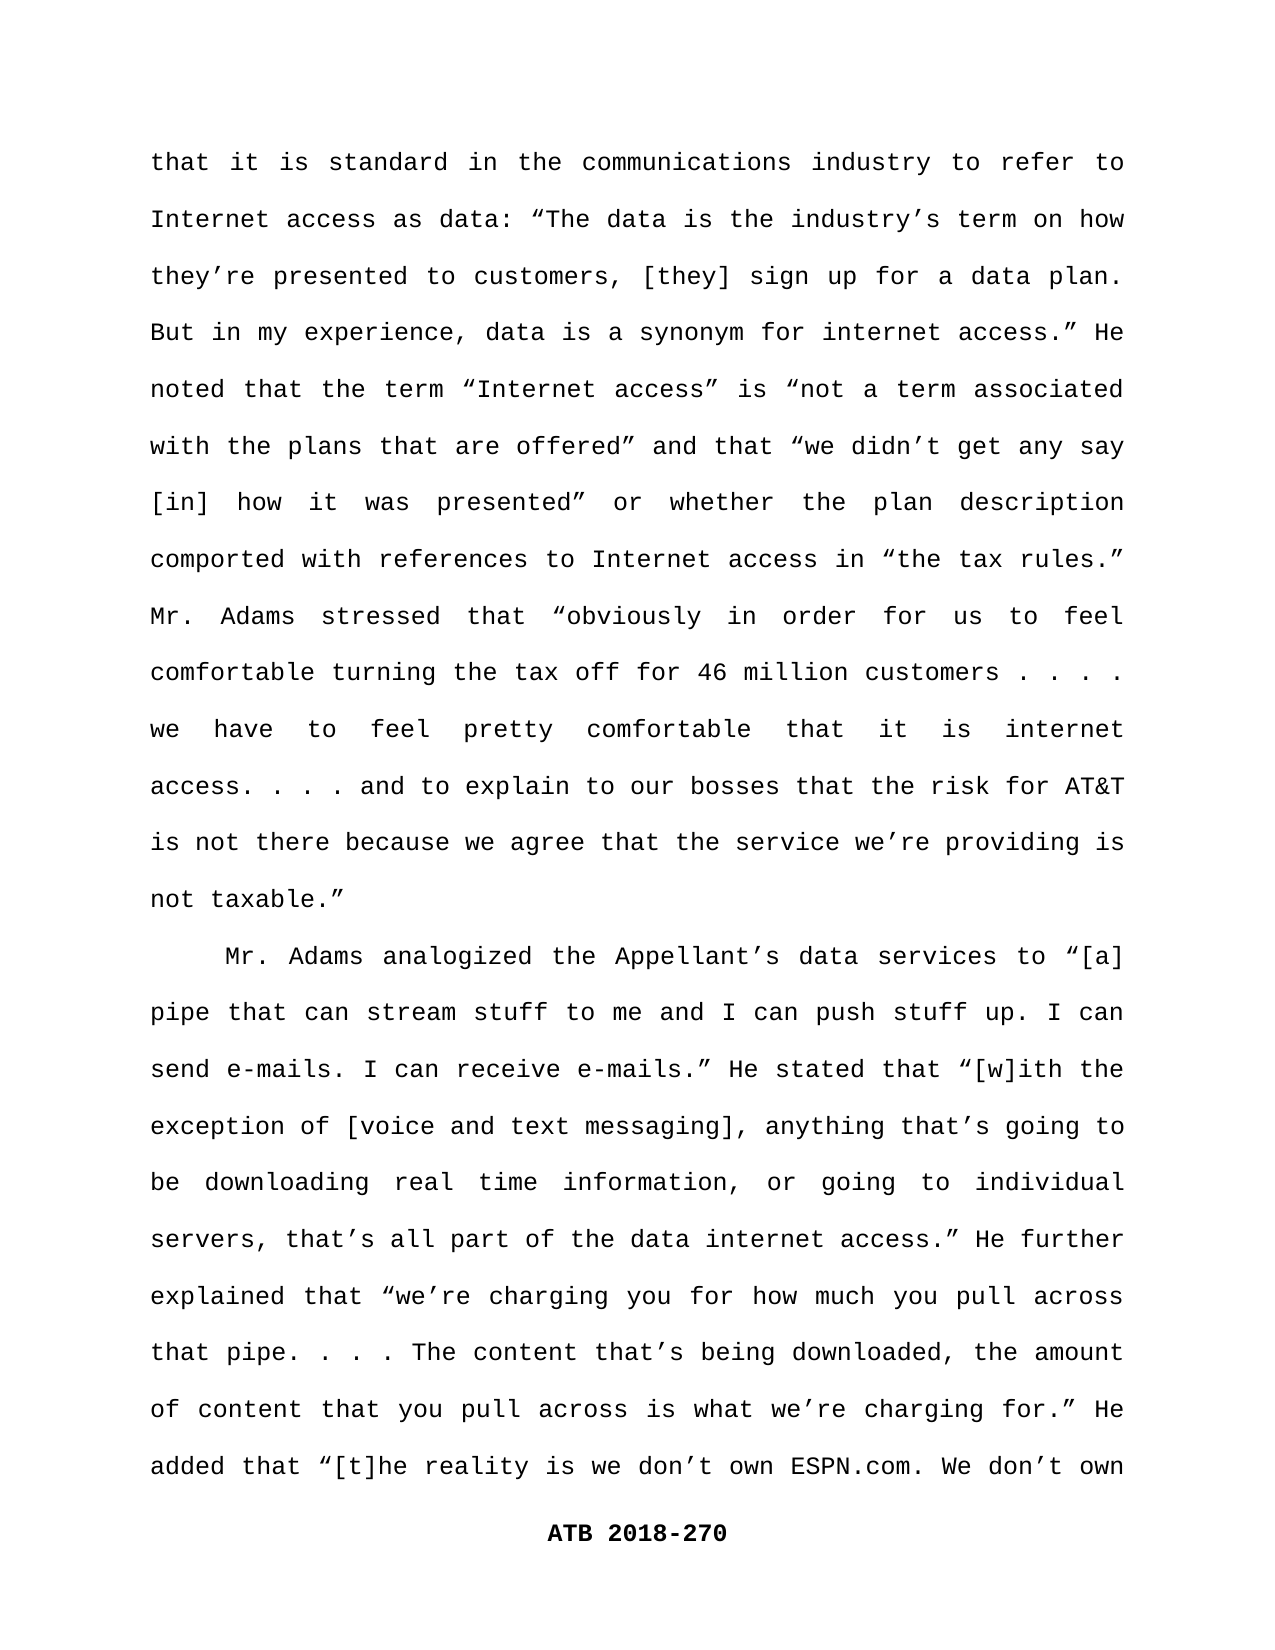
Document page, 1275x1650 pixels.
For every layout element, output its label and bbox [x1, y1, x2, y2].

text [150, 943, 1125, 1482]
text [150, 150, 1125, 915]
